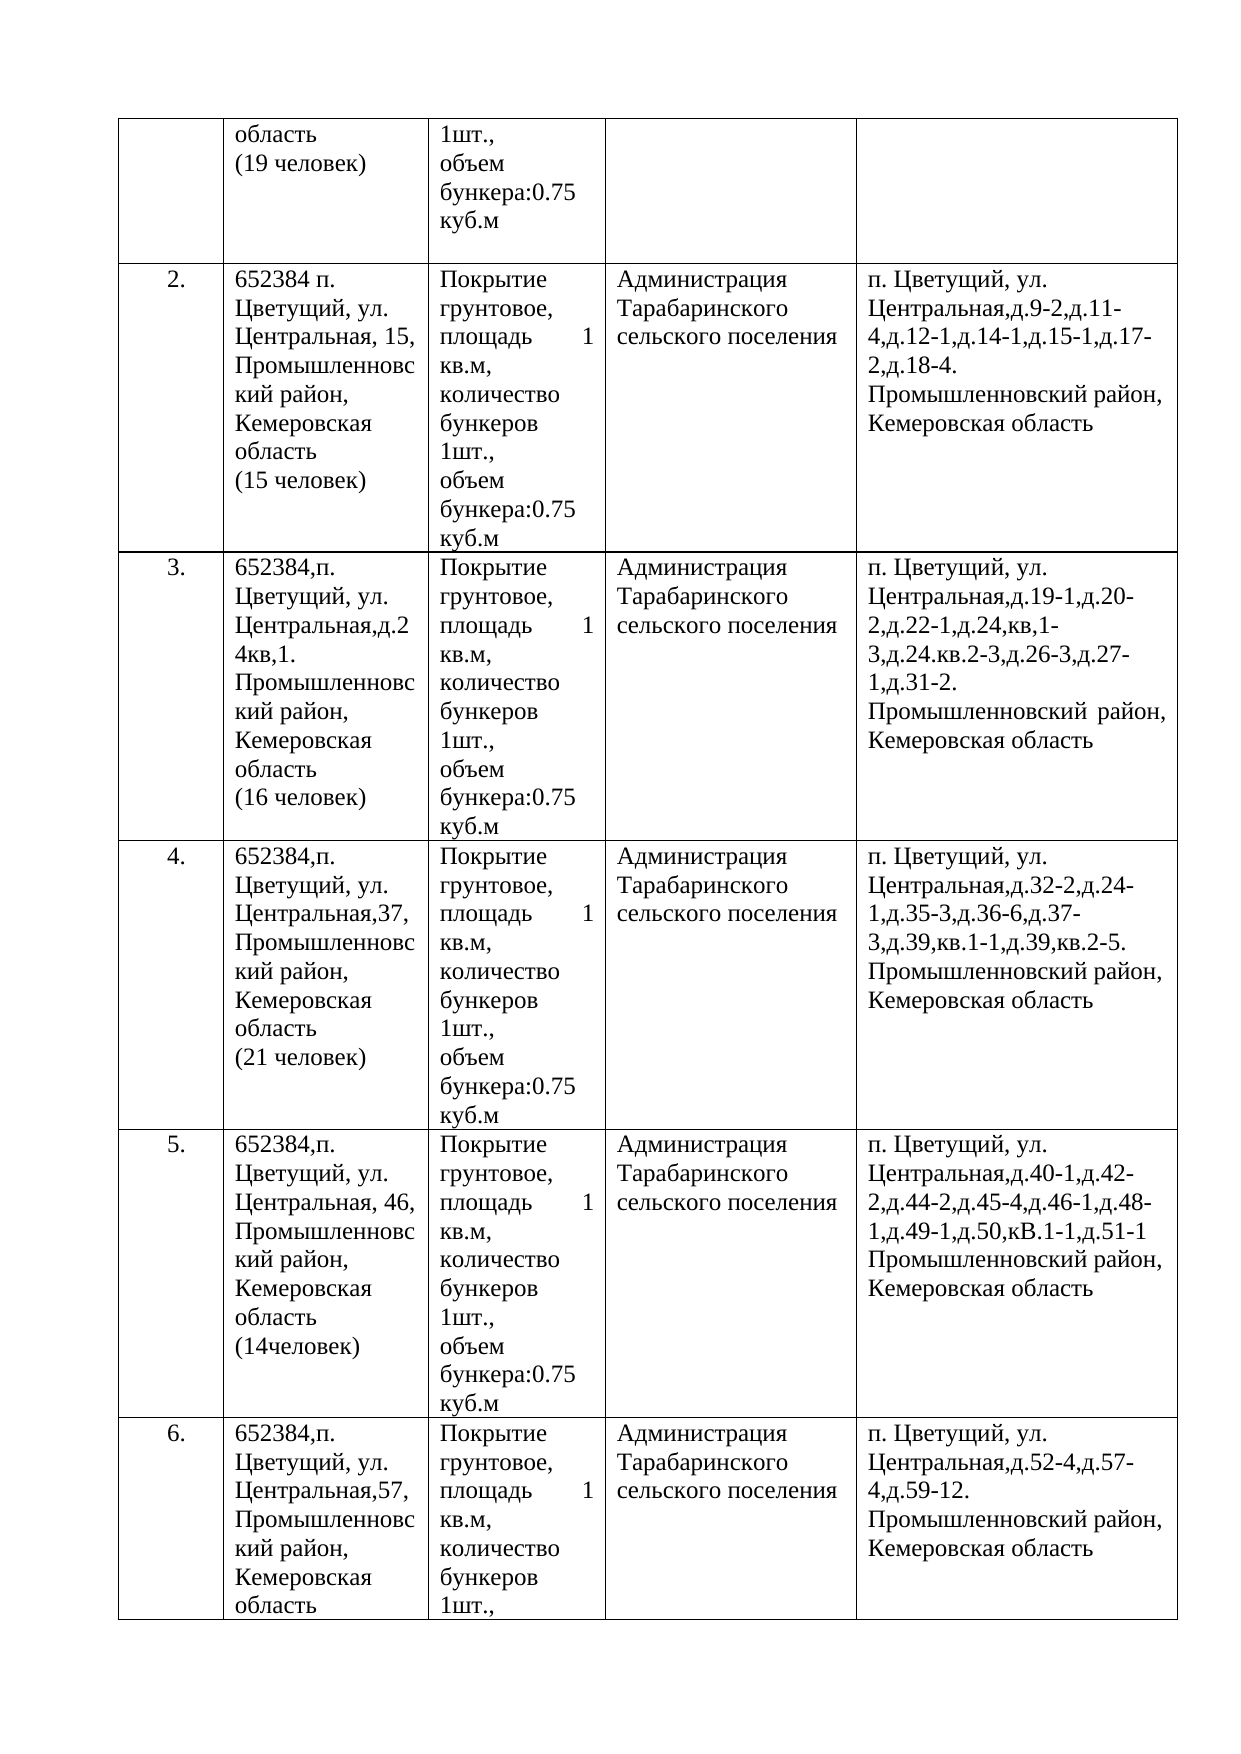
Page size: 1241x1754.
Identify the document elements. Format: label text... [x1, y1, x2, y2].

table_cell 2. [119, 264, 223, 551]
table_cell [429, 119, 605, 263]
table_cell 4. [119, 841, 223, 1128]
table_cell п. Цветущий, ул. Центральная,д.19-1,д.20-2,д.22-1,д.24,кв,1-3,д.24.кв.2-3,д.26-3,д.27-1,д.31-2. Промышленновский район, Кемеровская область [857, 553, 1177, 840]
table_cell 3. [119, 553, 223, 840]
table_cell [857, 1418, 1177, 1619]
table_cell п. Цветущий, ул. Центральная,д.40-1,д.42-2,д.44-2,д.45-4,д.46-1,д.48-1,д.49-1,д.50,кВ.1-1,д.51-1 Промышленновский район, Кемеровская область [857, 1130, 1177, 1417]
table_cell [606, 119, 856, 263]
table_cell п. Цветущий, ул. Центральная,д.32-2,д.24-1,д.35-3,д.36-6,д.37-3,д.39,кв.1-1,д.39,кв.2-5. Промышленновский район, Кемеровская область [857, 841, 1177, 1128]
table_cell 6. [119, 1418, 223, 1619]
table_cell Администрация Тарабаринского сельского поселения [606, 841, 856, 1128]
table_cell 1. [119, 119, 223, 263]
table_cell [224, 1418, 428, 1619]
table_cell 652384,п. Цветущий, ул. Центральная, 46, Промышленновский район, Кемеровская область (14человек) [224, 1130, 428, 1417]
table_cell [606, 1418, 856, 1619]
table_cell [224, 119, 428, 263]
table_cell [429, 1418, 605, 1619]
table_cell Покрытие грунтовое, площадь 1 кв.м, количество бункеров 1шт., объем бункера:0.75 куб.м [429, 264, 605, 551]
table_cell 652384,п. Цветущий, ул. Центральная,д.24кв,1. Промышленновский район, Кемеровская область (16 человек) [224, 553, 428, 840]
table_cell 5. [119, 1130, 223, 1417]
table_cell Администрация Тарабаринского сельского поселения [606, 553, 856, 840]
table_cell Покрытие грунтовое, площадь 1 кв.м, количество бункеров 1шт., объем бункера:0.75 куб.м [429, 841, 605, 1128]
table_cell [857, 119, 1177, 263]
table_cell Администрация Тарабаринского сельского поселения [606, 1130, 856, 1417]
table_cell Покрытие грунтовое, площадь 1 кв.м, количество бункеров 1шт., объем бункера:0.75 куб.м [429, 553, 605, 840]
table_cell 652384,п. Цветущий, ул. Центральная,37, Промышленновский район, Кемеровская область (21 человек) [224, 841, 428, 1128]
table_cell Администрация Тарабаринского сельского поселения [606, 264, 856, 551]
table_cell 652384 п. Цветущий, ул. Центральная, 15, Промышленновский район, Кемеровская область (15 человек) [224, 264, 428, 551]
table_cell Покрытие грунтовое, площадь 1 кв.м, количество бункеров 1шт., объем бункера:0.75 куб.м [429, 1130, 605, 1417]
table_cell п. Цветущий, ул. Центральная,д.9-2,д.11-4,д.12-1,д.14-1,д.15-1,д.17-2,д.18-4. Промышленновский район, Кемеровская область [857, 264, 1177, 551]
